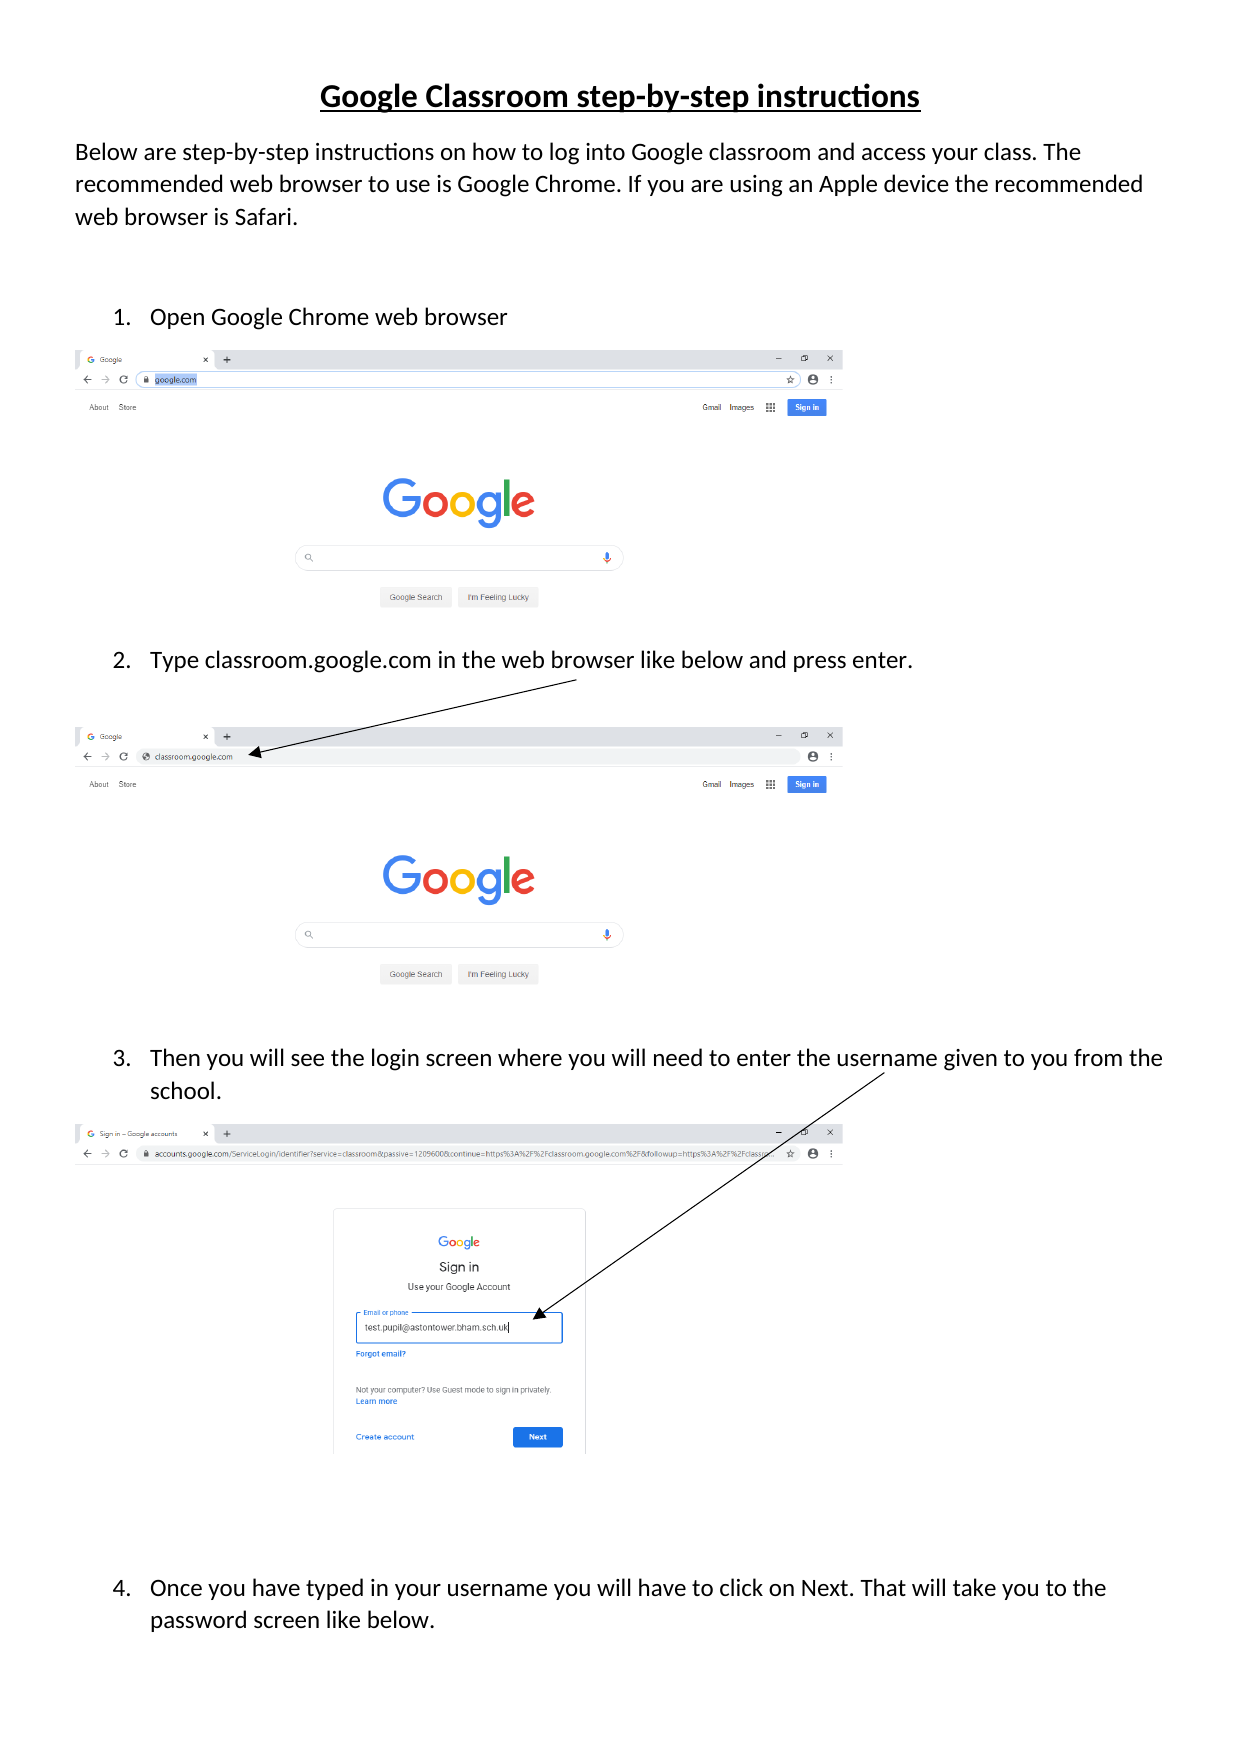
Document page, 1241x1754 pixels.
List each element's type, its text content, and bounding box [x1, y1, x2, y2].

list Type classroom.google.com in the web browser like below and press enter. [112, 645, 1165, 675]
list Then you will see the login screen where you will need to enter the username given to you from the school. [112, 1042, 1165, 1105]
picture [75, 1124, 843, 1454]
list Open Google Chrome web browser [112, 301, 1165, 331]
picture [75, 727, 843, 1024]
list Once you have typed in your username you will have to click on Next. That will take you to the password screen like below. [112, 1572, 1165, 1635]
picture [75, 350, 843, 626]
text Below are step-by-step instructions on how to log into Google classroom and access your class. The recommended web browser to use is Google Chrome. If you are using an Apple device the recommended web browser is Safari. [75, 136, 1165, 232]
text Google Classroom step-by-step instructions [75, 75, 1165, 116]
